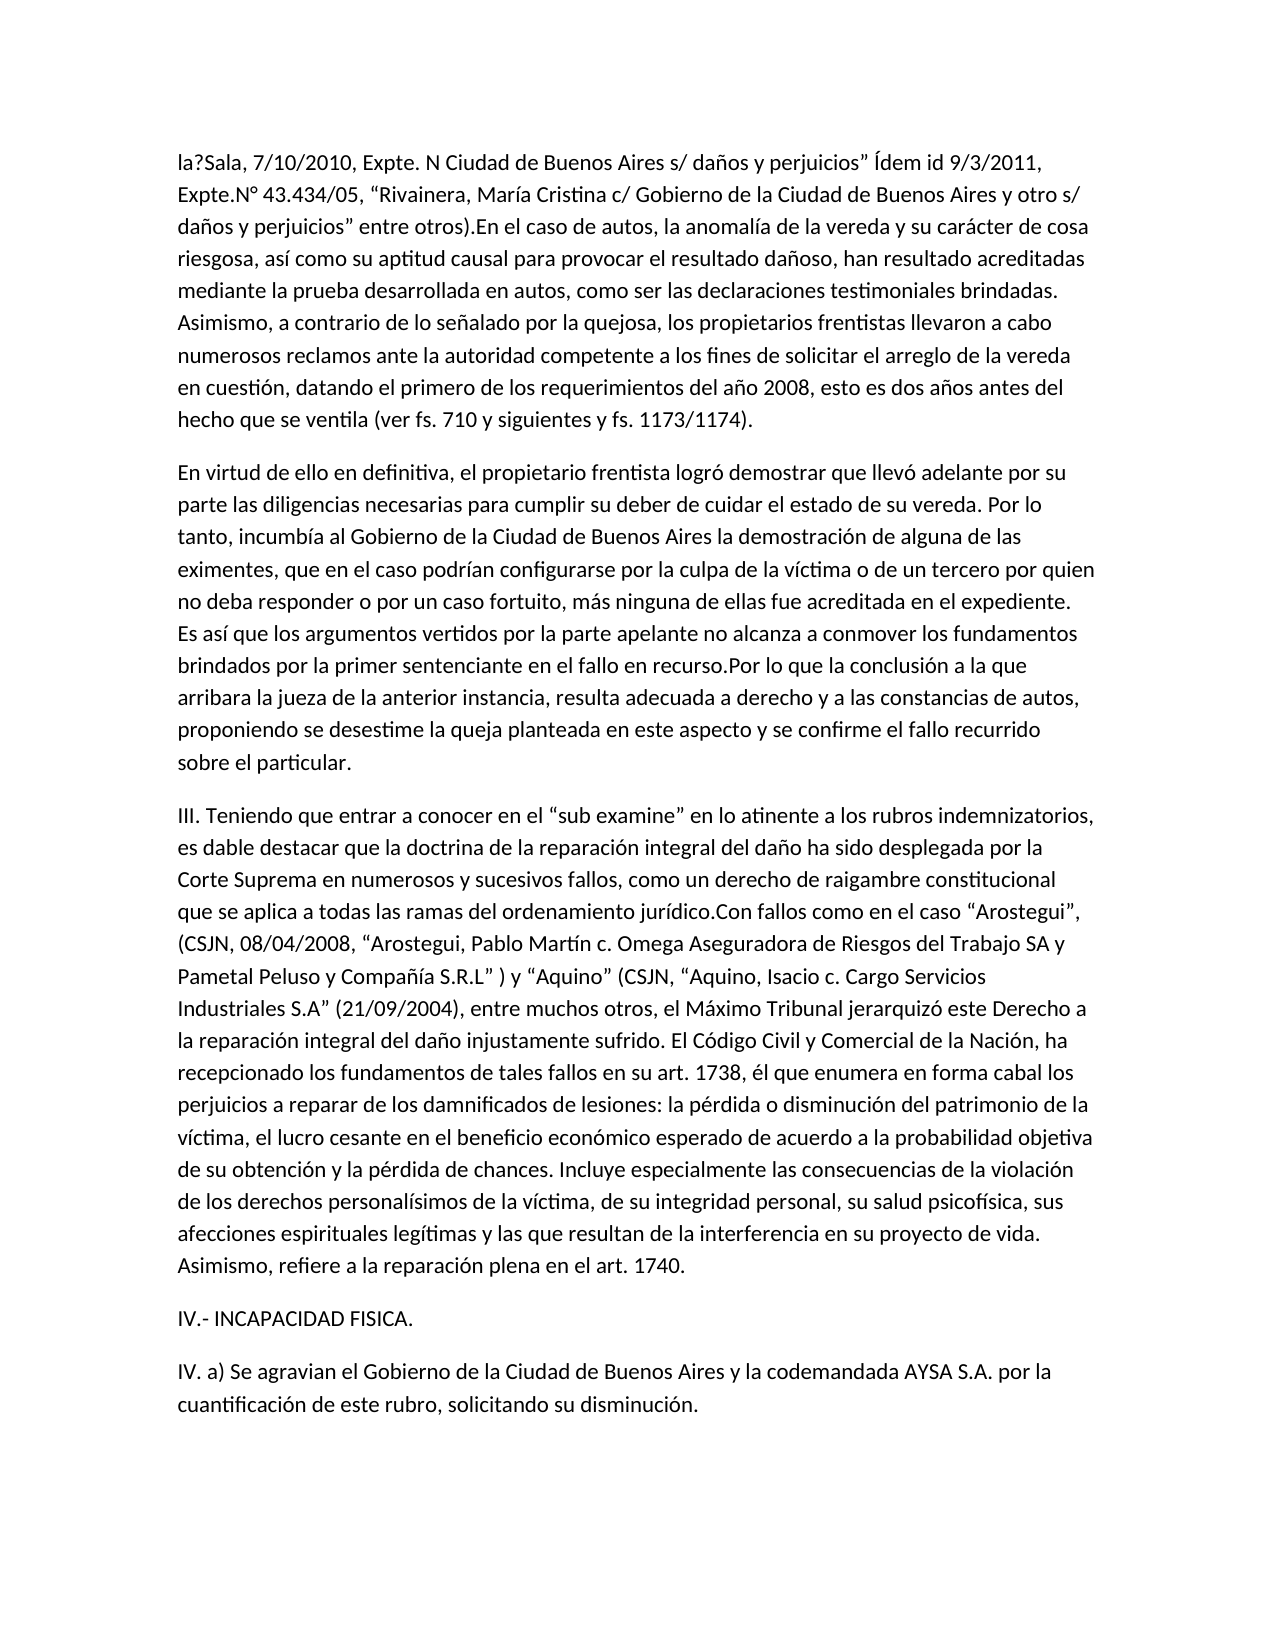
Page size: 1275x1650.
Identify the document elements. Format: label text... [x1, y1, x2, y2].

text III. Teniendo que entrar a conocer en el “sub examine” en lo atinente a los rubros indemnizatorios, es dable destacar que la doctrina de la reparación integral del daño ha sido desplegada por la Corte Suprema en numerosos y sucesivos fallos, como un derecho de raigambre constitucional que se aplica a todas las ramas del ordenamiento jurídico.Con fallos como en el caso “Arostegui”, (CSJN, 08/04/2008, “Arostegui, Pablo Martín c. Omega Aseguradora de Riesgos del Trabajo SA y Pametal Peluso y Compañía S.R.L” ) y “Aquino” (CSJN, “Aquino, Isacio c. Cargo Servicios Industriales S.A” (21/09/2004), entre muchos otros, el Máximo Tribunal jerarquizó este Derecho a la reparación integral del daño injustamente sufrido. El Código Civil y Comercial de la Nación, ha recepcionado los fundamentos de tales fallos en su art. 1738, él que enumera en forma cabal los perjuicios a reparar de los damnificados de lesiones: la pérdida o disminución del patrimonio de la víctima, el lucro cesante en el beneficio económico esperado de acuerdo a la probabilidad objetiva de su obtención y la pérdida de chances. Incluye especialmente las consecuencias de la violación de los derechos personalísimos de la víctima, de su integridad personal, su salud psicofísica, sus afecciones espirituales legítimas y las que resultan de la interferencia en su proyecto de vida. Asimismo, refiere a la reparación plena en el art. 1740. [177, 801, 1098, 1279]
text En virtud de ello en definitiva, el propietario frentista logró demostrar que llevó adelante por su parte las diligencias necesarias para cumplir su deber de cuidar el estado de su vereda. Por lo tanto, incumbía al Gobierno de la Ciudad de Buenos Aires la demostración de alguna de las eximentes, que en el caso podrían configurarse por la culpa de la víctima o de un tercero por quien no deba responder o por un caso fortuito, más ninguna de ellas fue acreditada en el expediente. Es así que los argumentos vertidos por la parte apelante no alcanza a conmover los fundamentos brindados por la primer sentenciante en el fallo en recurso.Por lo que la conclusión a la que arribara la jueza de la anterior instancia, resulta adecuada a derecho y a las constancias de autos, proponiendo se desestime la queja planteada en este aspecto y se confirme el fallo recurrido sobre el particular. [177, 458, 1098, 776]
text IV.- INCAPACIDAD FISICA. [177, 1304, 1098, 1332]
text IV. a) Se agravian el Gobierno de la Ciudad de Buenos Aires y la codemandada AYSA S.A. por la cuantificación de este rubro, solicitando su disminución. [177, 1357, 1098, 1418]
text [177, 148, 1098, 433]
